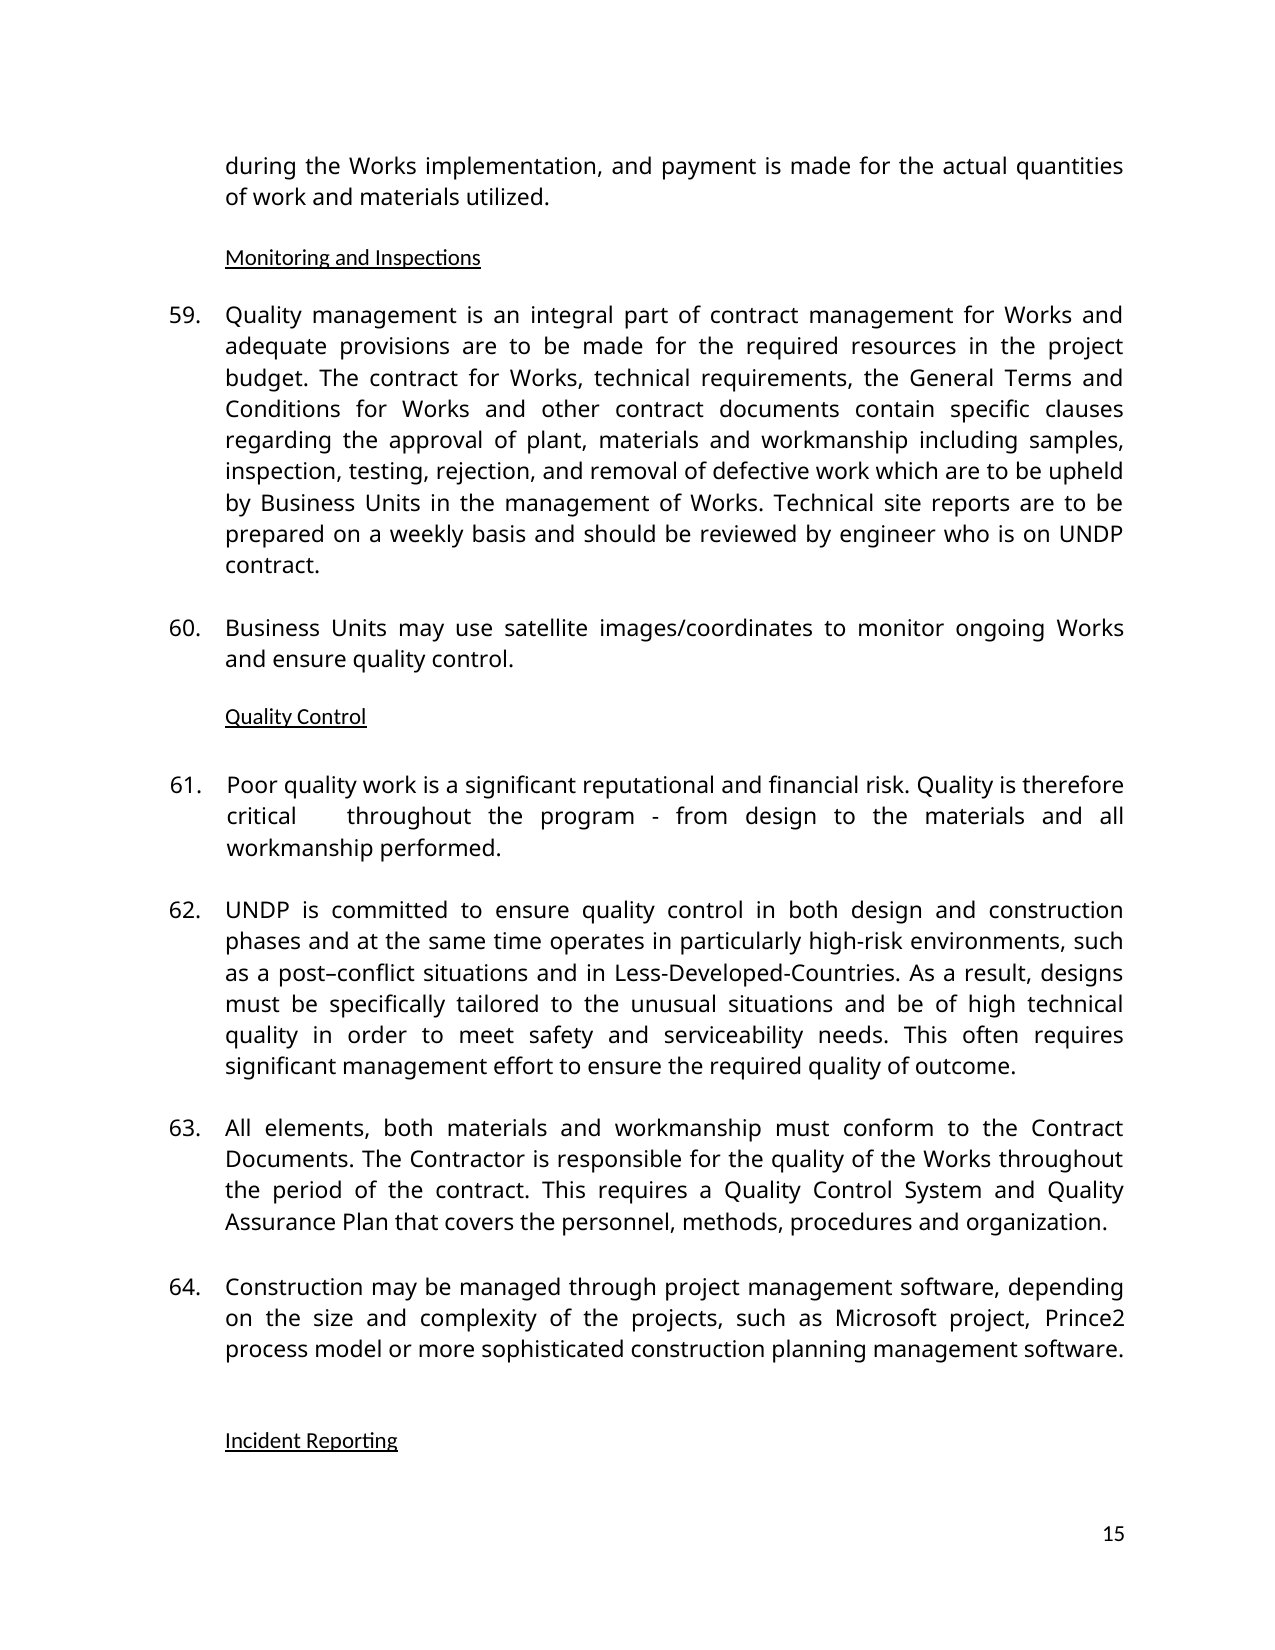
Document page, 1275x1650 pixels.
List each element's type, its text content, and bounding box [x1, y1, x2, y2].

list All elements, both materials and workmanship must conform to the Contract Documents. The Contractor is responsible for the quality of the Works throughout the period of the contract. This requires a Quality Control System and Quality Assurance Plan that covers the personnel, methods, procedures and organization. [169, 1112, 1125, 1237]
list Quality management is an integral part of contract management for Works and adequate provisions are to be made for the required resources in the project budget. The contract for Works, technical requirements, the General Terms and Conditions for Works and other contract documents contain specific clauses regarding the approval of plant, materials and workmanship including samples, inspection, testing, rejection, and removal of defective work which are to be upheld by Business Units in the management of Works. Technical site reports are to be prepared on a weekly basis and should be reviewed by engineer who is on UNDP contract. [169, 299, 1125, 580]
text Monitoring and Inspections [225, 243, 1125, 271]
text Quality Control [225, 702, 1125, 730]
list Poor quality work is a significant reputational and financial risk. Quality is therefore critical throughout the program - from design to the materials and all workmanship performed. [169, 769, 1125, 863]
list UNDP is committed to ensure quality control in both design and construction phases and at the same time operates in particularly high-risk environments, such as a post–conflict situations and in Less-Developed-Countries. As a result, designs must be specifically tailored to the unusual situations and be of high technical quality in order to meet safety and serviceability needs. This often requires significant management effort to ensure the required quality of outcome. [169, 894, 1125, 1081]
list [169, 150, 1125, 212]
text Incident Reporting [225, 1426, 1125, 1454]
list Construction may be managed through project management software, depending on the size and complexity of the projects, such as Microsoft project, Prince2 process model or more sophisticated construction planning management software. [169, 1270, 1125, 1364]
list Business Units may use satellite images/coordinates to monitor ongoing Works and ensure quality control. [169, 612, 1125, 674]
